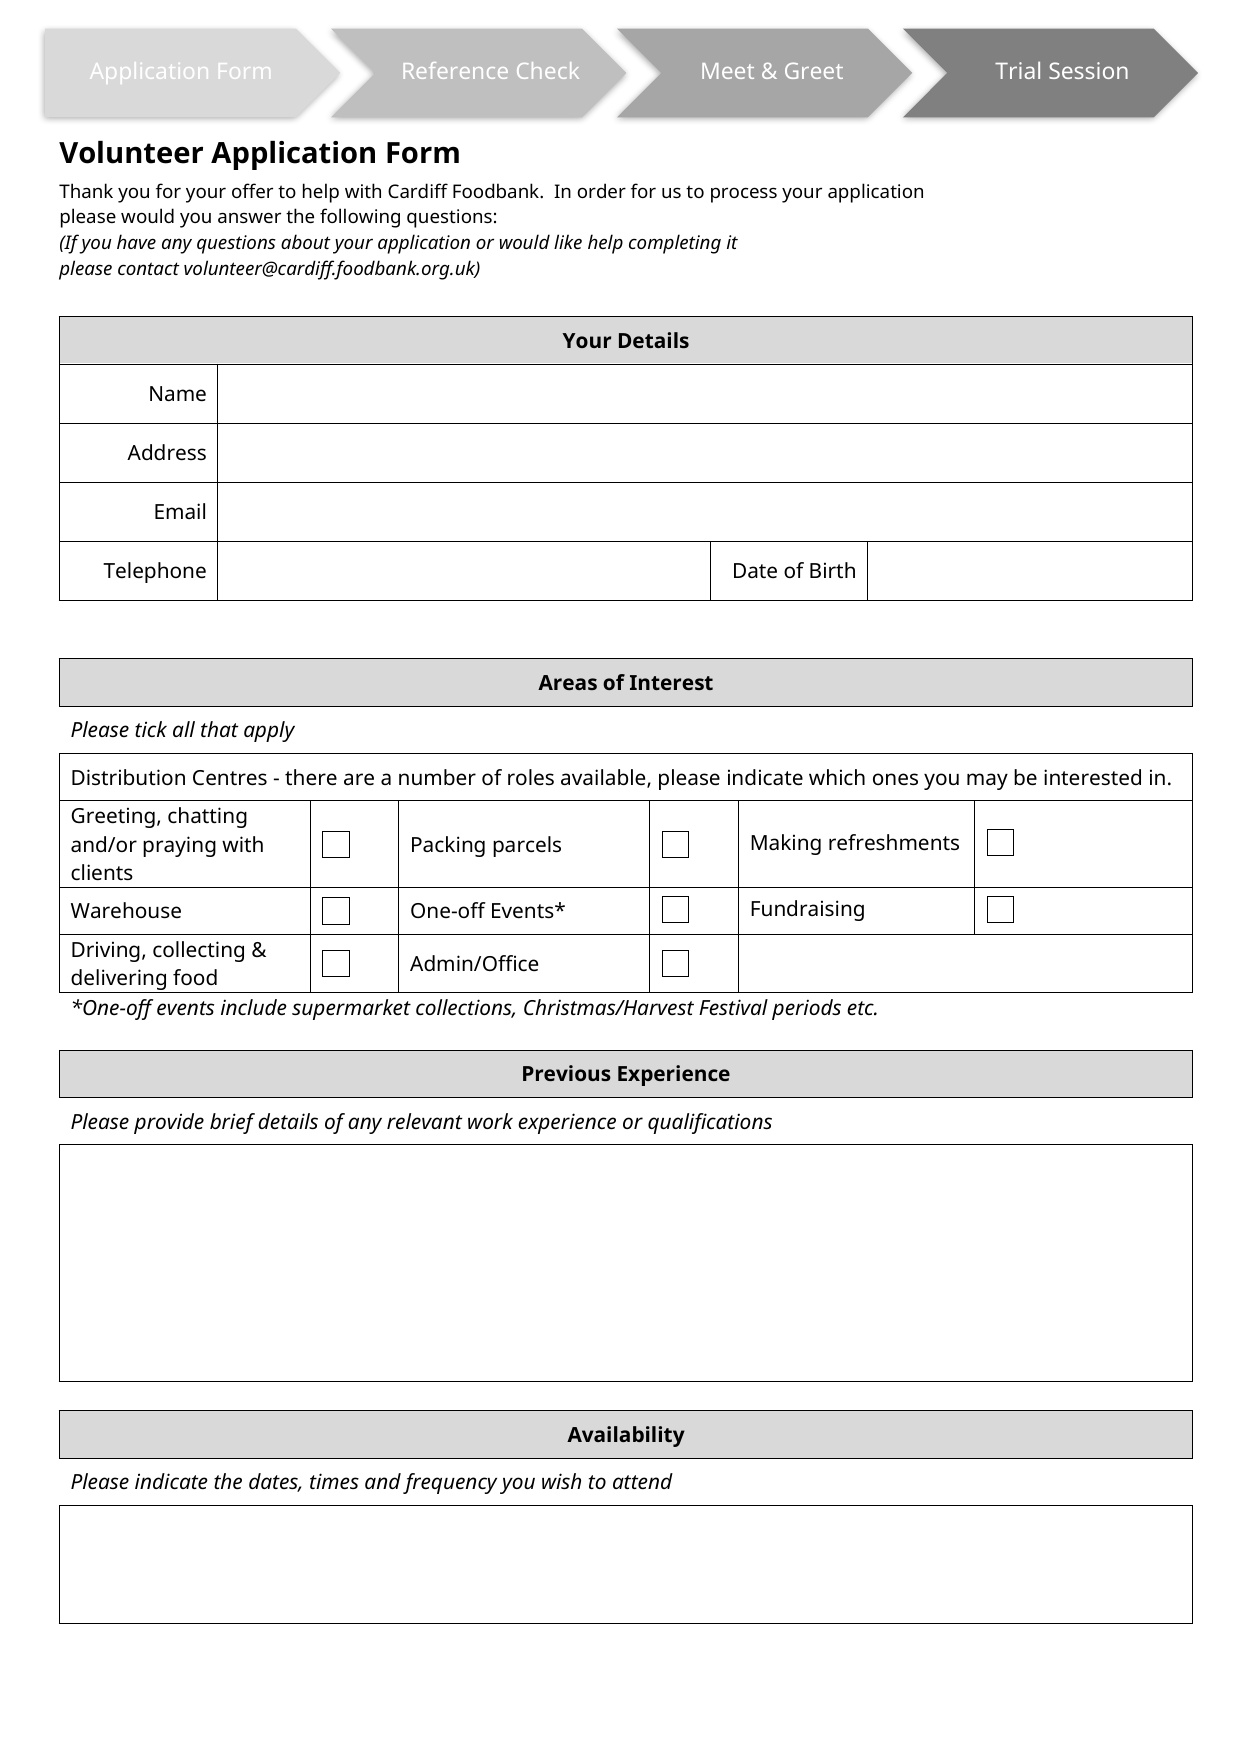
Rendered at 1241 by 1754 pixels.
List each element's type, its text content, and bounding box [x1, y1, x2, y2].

table_header Availability [60, 1411, 1192, 1458]
table_cell Fundraising [739, 888, 974, 934]
table_cell Making refreshments [739, 801, 974, 887]
table_cell Warehouse [60, 888, 310, 934]
text (If you have any questions about your application or would like help completing it [59, 229, 1181, 255]
table_cell [650, 935, 738, 992]
table_cell Email [60, 483, 217, 541]
table_cell Please indicate the dates, times and frequency you wish to attend [59, 1459, 1192, 1505]
table_cell [218, 542, 710, 600]
table_cell Greeting, chatting and/or praying with clients [60, 801, 310, 887]
table_cell Name [60, 365, 217, 423]
table_cell [650, 888, 738, 934]
table_cell [311, 801, 398, 887]
table_cell Please tick all that apply [59, 707, 1192, 753]
table_header Areas of Interest [60, 659, 1192, 706]
table_cell Previous Experience [60, 1051, 1192, 1097]
text please contact volunteer@cardiff.foodbank.org.uk) [59, 255, 1181, 280]
table_cell [218, 365, 1192, 423]
table_cell [60, 1145, 1192, 1381]
table_cell Packing parcels [399, 801, 649, 887]
table_cell [975, 801, 1192, 887]
table_cell [739, 935, 1192, 992]
table_cell *One-off events include supermarket collections, Christmas/Harvest Festival periods etc. [59, 993, 1192, 1050]
table_cell [218, 483, 1192, 541]
table_cell Telephone [60, 542, 217, 600]
table_cell Driving, collecting & delivering food [60, 935, 310, 992]
table_cell [650, 801, 738, 887]
text Volunteer Application Form [59, 47, 1181, 172]
table_cell Admin/Office [399, 935, 649, 992]
text Thank you for your offer to help with Cardiff Foodbank. In order for us to process your application [59, 178, 1181, 204]
table_cell [60, 1506, 1192, 1623]
table_cell [311, 935, 398, 992]
text please would you answer the following questions: [59, 204, 1181, 229]
table_cell Date of Birth [711, 542, 867, 600]
table_cell Distribution Centres - there are a number of roles available, please indicate which ones you may be interested in. [60, 754, 1192, 800]
table_cell [975, 888, 1192, 934]
table_cell [218, 424, 1192, 482]
table_cell [868, 542, 1192, 600]
table_cell [311, 888, 398, 934]
table_header Your Details [60, 317, 1192, 363]
table_cell Address [60, 424, 217, 482]
table_cell One-off Events* [399, 888, 649, 934]
table_cell Please provide brief details of any relevant work experience or qualifications [59, 1098, 1192, 1144]
